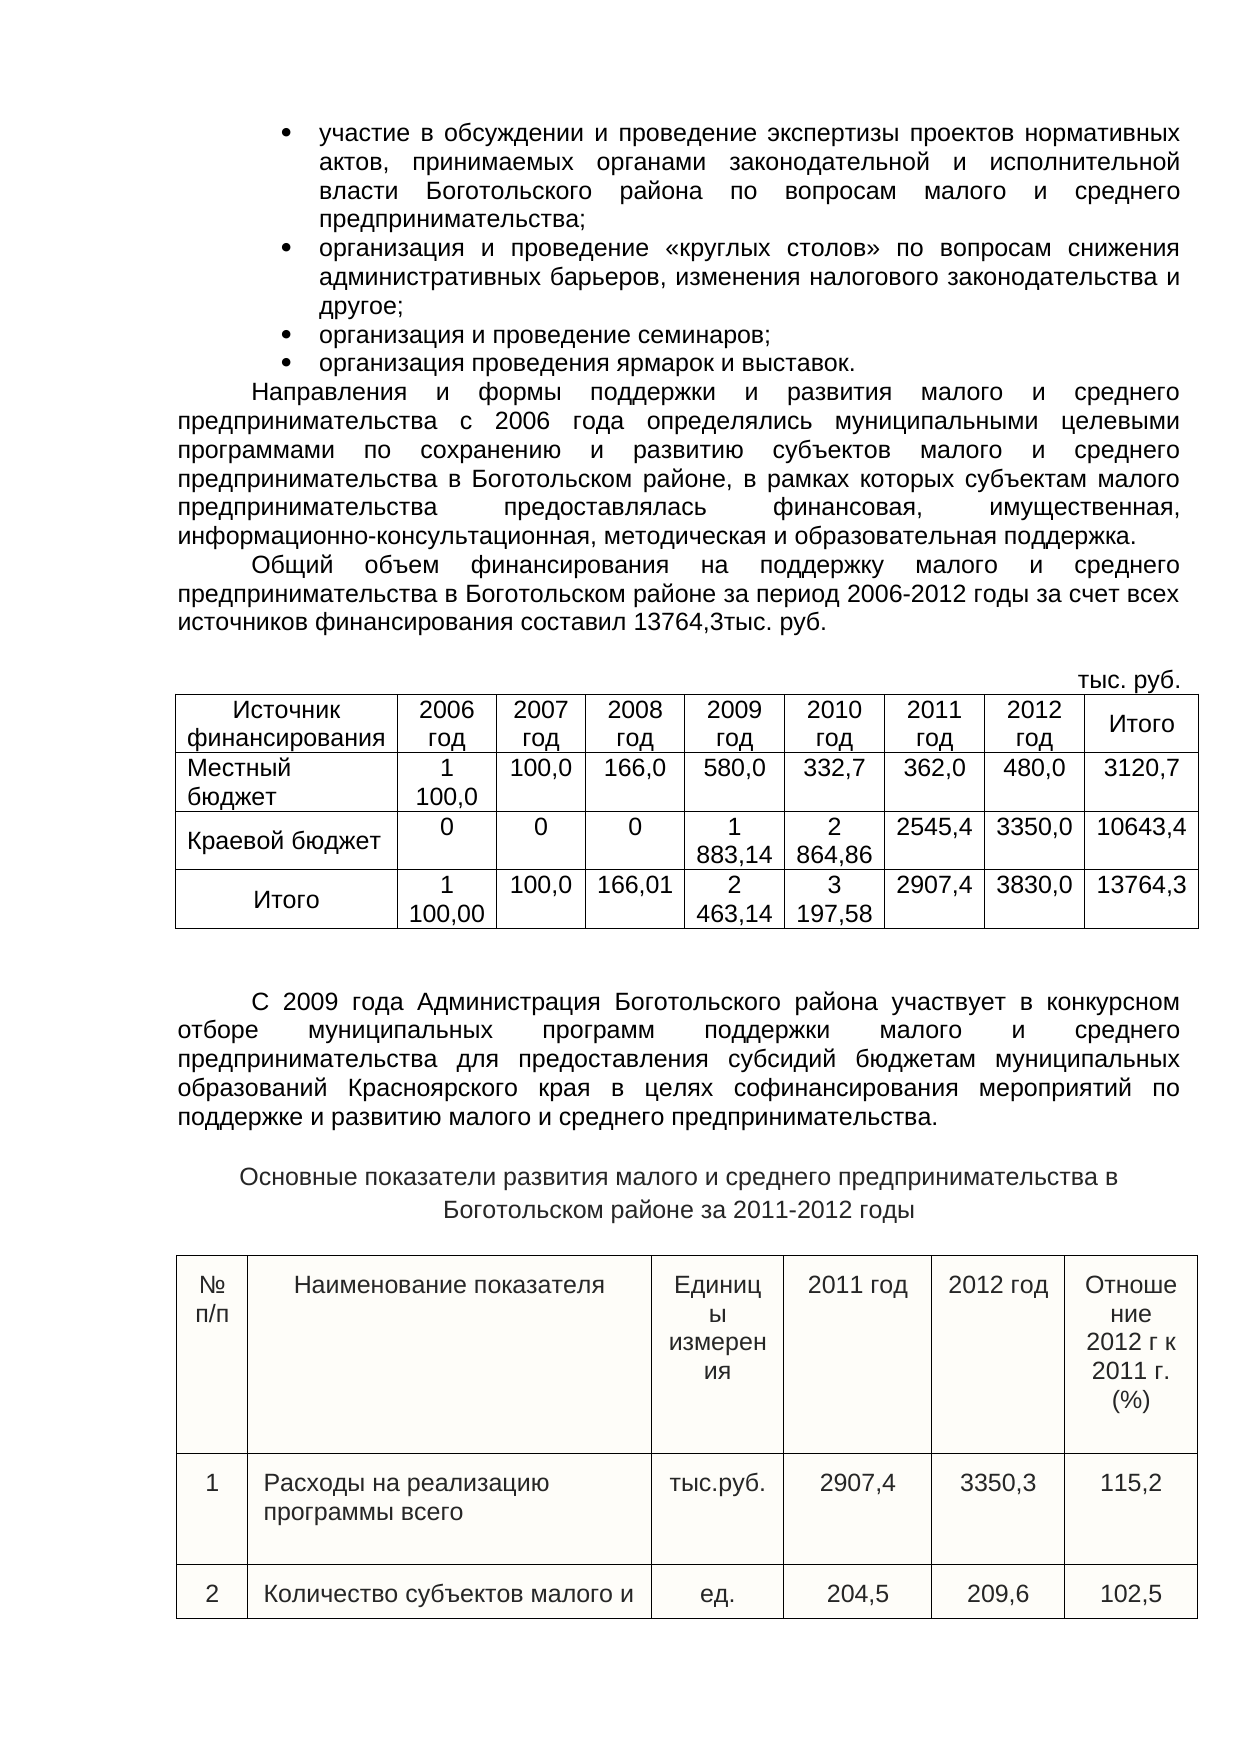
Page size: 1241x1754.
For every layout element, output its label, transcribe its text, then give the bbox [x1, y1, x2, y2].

text Направления и формы поддержки и развития малого и среднего предпринимательства с 2006 года определялись муниципальными целевыми программами по сохранению и развитию субъектов малого и среднего предпринимательства в Боготольском районе, в рамках которых субъектам малого предпринимательства предоставлялась финансовая, имущественная, информационно-консультационная, методическая и образовательная поддержка. [177, 377, 1181, 550]
table_cell 3830,0 [985, 870, 1084, 928]
table_cell 2907,4 [784, 1454, 931, 1564]
table_cell 13764,3 [1085, 870, 1198, 928]
table_cell Краевой бюджет [176, 812, 397, 869]
list организация и проведение «круглых столов» по вопросам снижения административных барьеров, изменения налогового законодательства и другое; [282, 233, 1181, 319]
table_header № п/п [177, 1256, 247, 1453]
table_cell 166,0 [586, 753, 684, 811]
table_cell 3120,7 [1085, 753, 1198, 811]
table_header Итого [1085, 695, 1198, 752]
table_cell 3350,0 [985, 812, 1084, 869]
table_header 2012 год [985, 695, 1084, 752]
table_cell тыс.руб. [652, 1454, 783, 1564]
table_cell 1 883,14 [685, 812, 784, 869]
list организация и проведение семинаров; [282, 319, 1181, 348]
table_header Единицы измерения [652, 1256, 783, 1453]
text Основные показатели развития малого и среднего предпринимательства в Боготольском районе за 2011-2012 годы [177, 1158, 1181, 1223]
table_cell 2545,4 [885, 812, 984, 869]
table_cell 166,01 [586, 870, 684, 928]
table_cell 1 100,0 [398, 753, 496, 811]
table_cell 480,0 [985, 753, 1084, 811]
table_cell 580,0 [685, 753, 784, 811]
table_header Наименование показателя [248, 1256, 651, 1453]
table_cell Местный бюджет [176, 753, 397, 811]
table_cell 100,0 [497, 753, 585, 811]
text С 2009 года Администрация Боготольского района участвует в конкурсном отборе муниципальных программ поддержки малого и среднего предпринимательства для предоставления субсидий бюджетам муниципальных образований Красноярского края в целях софинансирования мероприятий по поддержке и развитию малого и среднего предпринимательства. [177, 987, 1181, 1130]
table_cell 0 [497, 812, 585, 869]
text тыс. руб. [177, 665, 1181, 693]
table_cell 0 [586, 812, 684, 869]
table_cell 1 100,00 [398, 870, 496, 928]
list организация проведения ярмарок и выставок. [282, 348, 1181, 377]
table_header Источник финансирования [176, 695, 397, 752]
table_cell Расходы на реализацию программы всего [248, 1454, 651, 1564]
table_cell 332,7 [785, 753, 884, 811]
table_header 2009 год [685, 695, 784, 752]
table_cell 2 [177, 1565, 247, 1617]
table_cell 115,2 [1065, 1454, 1197, 1564]
table_cell ед. [652, 1565, 783, 1617]
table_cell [248, 1565, 651, 1617]
table_cell 3 197,58 [785, 870, 884, 928]
table_cell 3350,3 [932, 1454, 1064, 1564]
table_header 2006 год [398, 695, 496, 752]
table_cell 102,5 [1065, 1565, 1197, 1617]
table_header 2007 год [497, 695, 585, 752]
table_cell 204,5 [784, 1565, 931, 1617]
table_cell Итого [176, 870, 397, 928]
table_cell 0 [398, 812, 496, 869]
table_header 2012 год [932, 1256, 1064, 1453]
table_cell 2 864,86 [785, 812, 884, 869]
table_cell 100,0 [497, 870, 585, 928]
table_header 2011 год [885, 695, 984, 752]
table_cell 10643,4 [1085, 812, 1198, 869]
table_header 2011 год [784, 1256, 931, 1453]
table_cell 362,0 [885, 753, 984, 811]
table_header Отношение 2012 г к 2011 г.(%) [1065, 1256, 1197, 1453]
table_cell 209,6 [932, 1565, 1064, 1617]
table_cell 1 [177, 1454, 247, 1564]
table_cell 2 463,14 [685, 870, 784, 928]
table_header 2010 год [785, 695, 884, 752]
list участие в обсуждении и проведение экспертизы проектов нормативных актов, принимаемых органами законодательной и исполнительной власти Боготольского района по вопросам малого и среднего предпринимательства; [282, 118, 1181, 233]
text Общий объем финансирования на поддержку малого и среднего предпринимательства в Боготольском районе за период 2006-2012 годы за счет всех источников финансирования составил 13764,3тыс. руб. [177, 550, 1181, 636]
table_header 2008 год [586, 695, 684, 752]
table_cell 2907,4 [885, 870, 984, 928]
